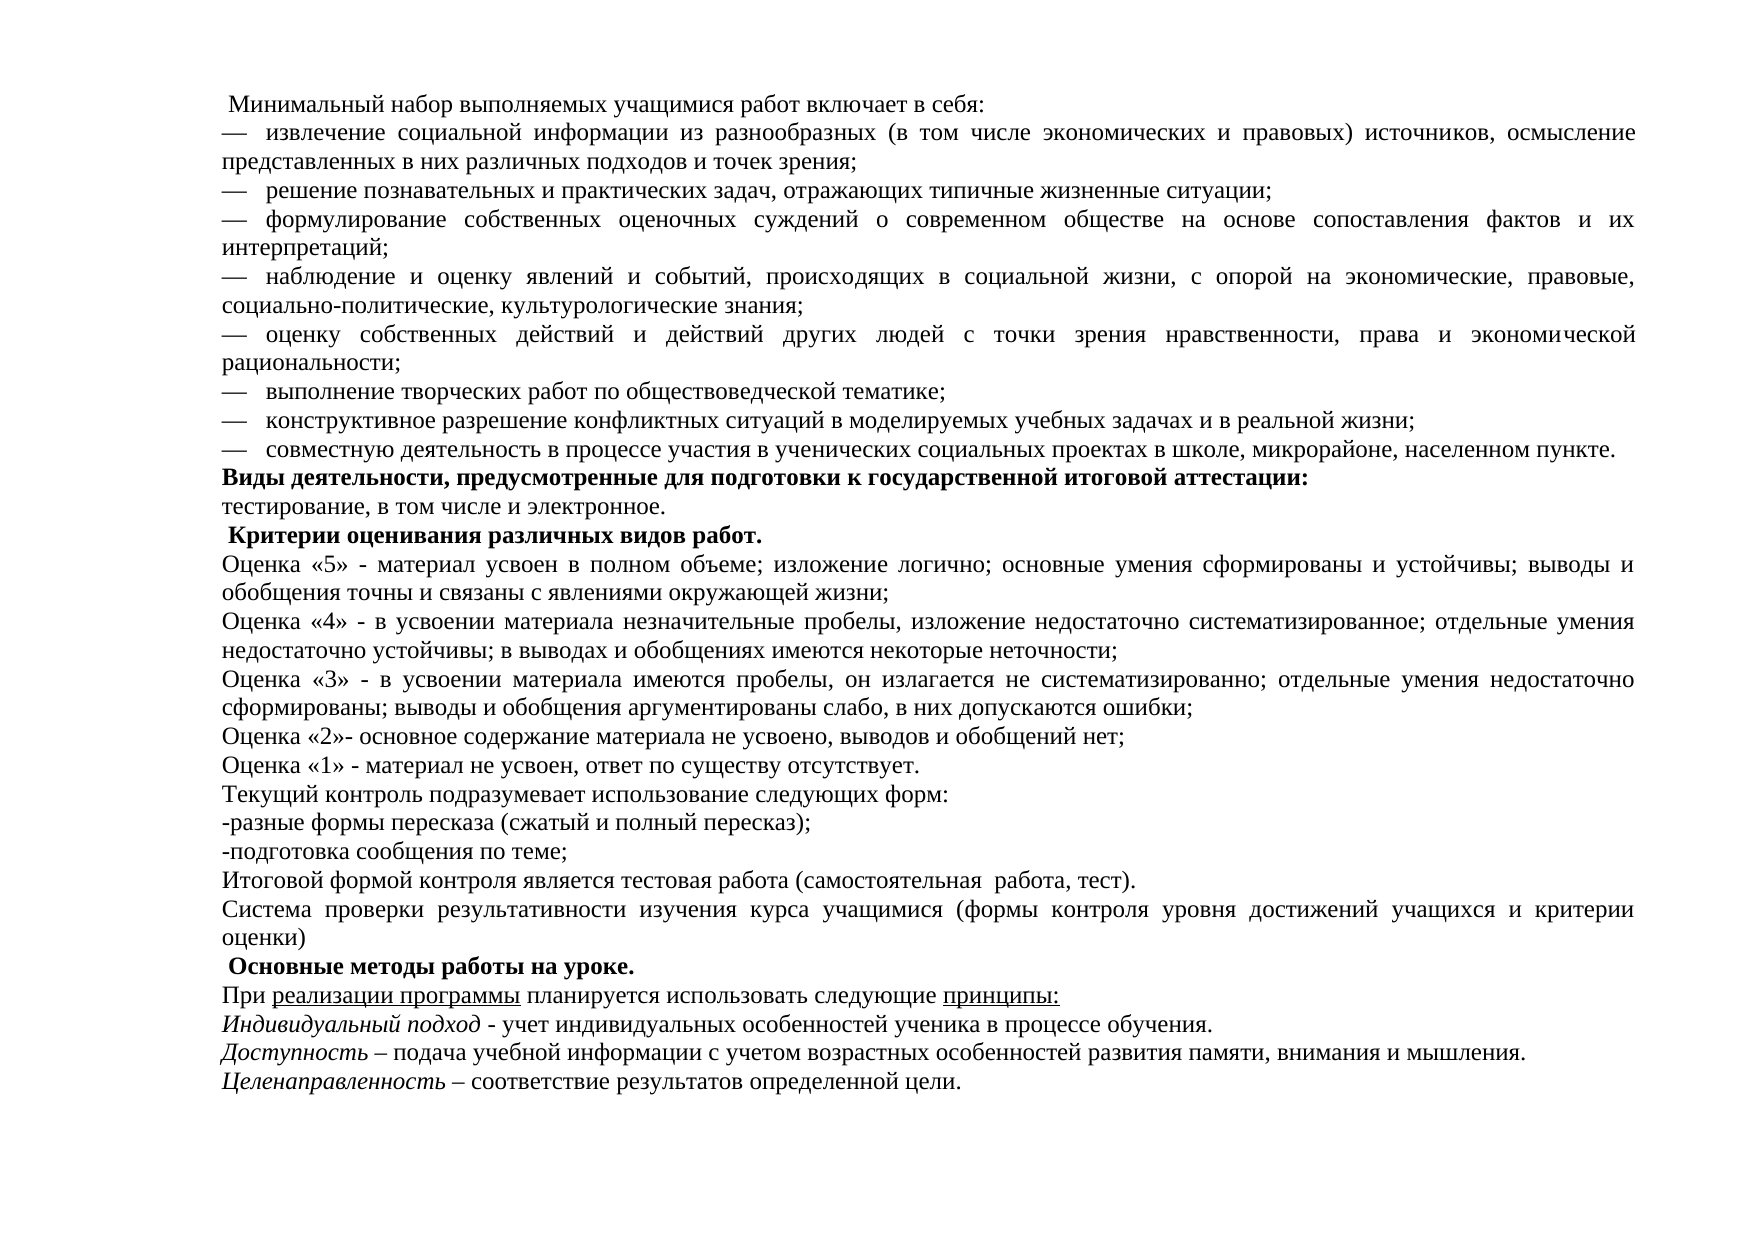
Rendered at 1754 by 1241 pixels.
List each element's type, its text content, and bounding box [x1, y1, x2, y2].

text Виды деятельности, предусмотренные для подготовки к государственной итоговой аттестации: [222, 462, 1636, 491]
text Целенаправленность – соответствие результатов определенной цели. [222, 1066, 1636, 1095]
text При реализации программы планируется использовать следующие принципы: [222, 980, 1636, 1009]
text Доступность – подача учебной информации с учетом возрастных особенностей развития памяти, внимания и мышления. [222, 1037, 1636, 1066]
text тестирование, в том числе и электронное. [222, 491, 1636, 520]
text Оценка «3» - в усвоении материала имеются пробелы, он излагается не систематизированно; отдельные умения недостаточно сформированы; выводы и обобщения аргументированы слабо, в них допускаются ошибки; [222, 664, 1636, 721]
list наблюдение и оценку явлений и событий, происходящих в социальной жизни, с опорой на экономические, правовые, социально-политические, культурологические знания; [222, 261, 1636, 319]
list извлечение социальной информации из разнообразных (в том числе экономических и правовых) источников, осмысление представленных в них различных подходов и точек зрения; [222, 117, 1636, 175]
list решение познавательных и практических задач, отражающих типичные жизненные ситуации; [222, 175, 1636, 204]
text -подготовка сообщения по теме; [222, 836, 1636, 865]
text Оценка «2»- основное содержание материала не усвоено, выводов и обобщений нет; [222, 721, 1636, 750]
text Итоговой формой контроля является тестовая работа (самостоятельная работа, тест). [222, 865, 1636, 894]
text Основные методы работы на уроке. [222, 951, 1636, 980]
text Критерии оценивания различных видов работ. [222, 520, 1636, 549]
list оценку собственных действий и действий других людей с точки зрения нравственности, права и экономической рациональности; [222, 319, 1636, 376]
list выполнение творческих работ по обществоведческой тематике; [222, 376, 1636, 405]
text Индивидуальный подход - учет индивидуальных особенностей ученика в процессе обучения. [222, 1009, 1636, 1037]
list конструктивное разрешение конфликтных ситуаций в моделируемых учебных задачах и в реальной жизни; [222, 405, 1636, 434]
text -разные формы пересказа (сжатый и полный пересказ); [222, 807, 1636, 836]
text Оценка «4» - в усвоении материала незначительные пробелы, изложение недостаточно систематизированное; отдельные умения недостаточно устойчивы; в выводах и обобщениях имеются некоторые неточности; [222, 606, 1636, 664]
text Система проверки результативности изучения курса учащимися (формы контроля уровня достижений учащихся и критерии оценки) [222, 894, 1636, 951]
text Текущий контроль подразумевает использование следующих форм: [222, 779, 1636, 807]
text Оценка «1» - материал не усвоен, ответ по существу отсутствует. [222, 750, 1636, 779]
list совместную деятельность в процессе участия в ученических социальных проектах в школе, микрорайоне, населенном пункте. [222, 434, 1636, 462]
text Минимальный набор выполняемых учащимися работ включает в себя: [222, 89, 1636, 117]
list формулирование собственных оценочных суждений о современном обществе на основе сопоставления фактов и их интерпретаций; [222, 204, 1636, 261]
text Оценка «5» - материал усвоен в полном объеме; изложение логично; основные умения сформированы и устойчивы; выводы и обобщения точны и связаны с явлениями окружающей жизни; [222, 549, 1636, 606]
